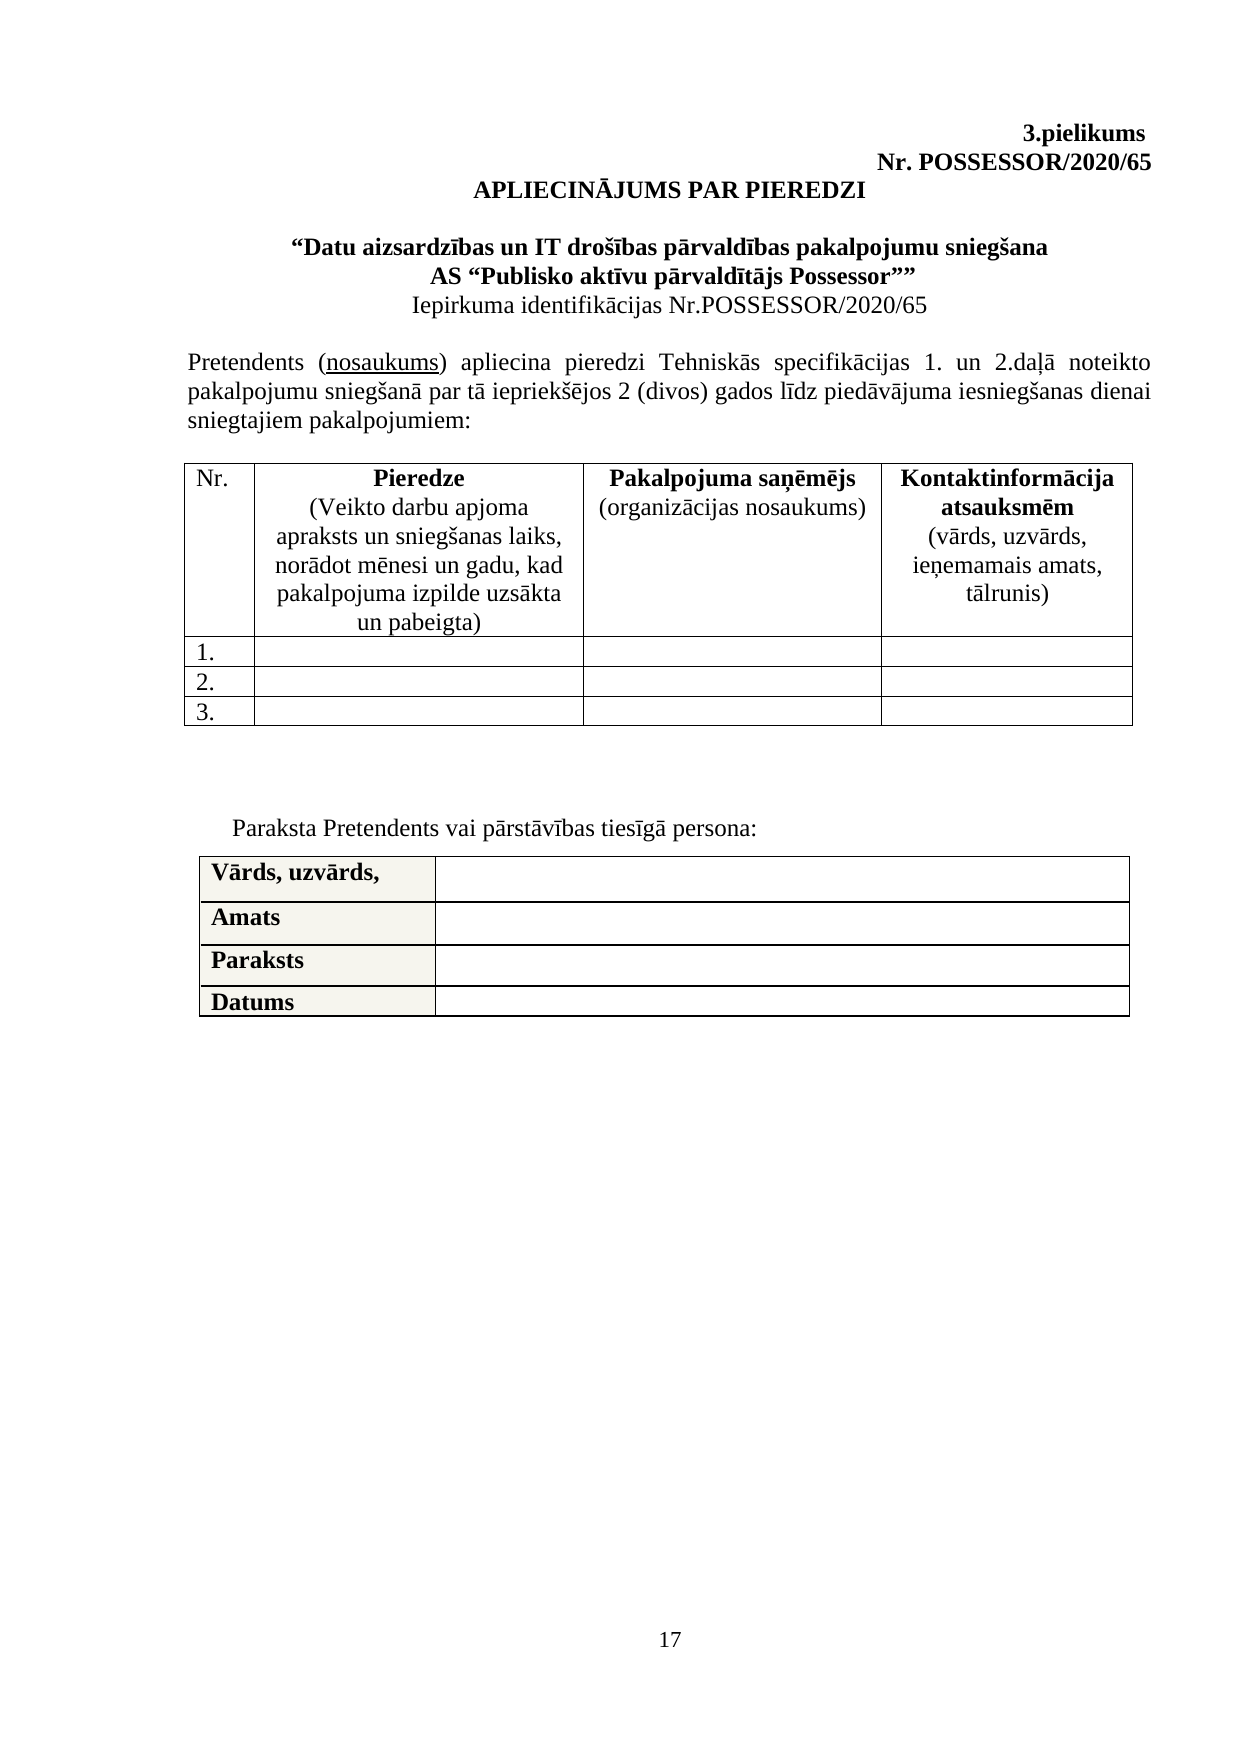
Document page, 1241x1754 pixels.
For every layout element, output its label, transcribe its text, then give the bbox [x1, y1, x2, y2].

table_cell Datums [200, 986, 435, 1015]
table_cell [436, 946, 1129, 985]
table_cell [436, 903, 1129, 944]
text “Datu aizsardzības un IT drošības pārvaldības pakalpojumu sniegšana [187, 232, 1152, 261]
text Paraksta Pretendents vai pārstāvības tiesīgā persona: [232, 813, 1152, 841]
table_cell [882, 667, 1132, 696]
table_cell [584, 667, 881, 696]
table_cell [882, 697, 1132, 725]
table_cell 2. [185, 667, 254, 696]
table_header [436, 857, 1129, 901]
table_header Pieredze (Veikto darbu apjoma apraksts un sniegšanas laiks, norādot mēnesi un gadu, kad pakalpojuma izpilde uzsākta un pabeigta) [255, 464, 583, 636]
table_header Kontaktinformācija atsauksmēm (vārds, uzvārds, ieņemamais amats, tālrunis) [882, 464, 1132, 636]
table_header Vārds, uzvārds, [200, 857, 435, 901]
table_cell [584, 697, 881, 725]
table_cell 3. [185, 697, 254, 725]
table_cell [255, 637, 583, 666]
text Apliecinājums par pieredzi [187, 176, 1152, 204]
table_cell [436, 987, 1129, 1015]
table_cell [882, 637, 1132, 666]
table_cell [584, 637, 881, 666]
text Pretendents (nosaukums) apliecina pieredzi Tehniskās specifikācijas 1. un 2.daļā noteikto pakalpojumu sniegšanā par tā iepriekšējos 2 (divos) gados līdz piedāvājuma iesniegšanas dienai sniegtajiem pakalpojumiem: [187, 347, 1152, 434]
table_header Pakalpojuma saņēmējs (organizācijas nosaukums) [584, 464, 881, 636]
table_cell [255, 697, 583, 725]
list 3.pielikums Nr. POSSESSOR/2020/65 [225, 118, 1152, 176]
table_cell Amats [200, 902, 435, 944]
table_header Nr. [185, 464, 254, 636]
table_cell [255, 667, 583, 696]
table_cell Paraksts [200, 945, 435, 985]
table_cell 1. [185, 637, 254, 666]
text AS “Publisko aktīvu pārvaldītājs Possessor”” [187, 261, 1152, 290]
text Iepirkuma identifikācijas Nr.POSSESSOR/2020/65 [187, 290, 1152, 319]
